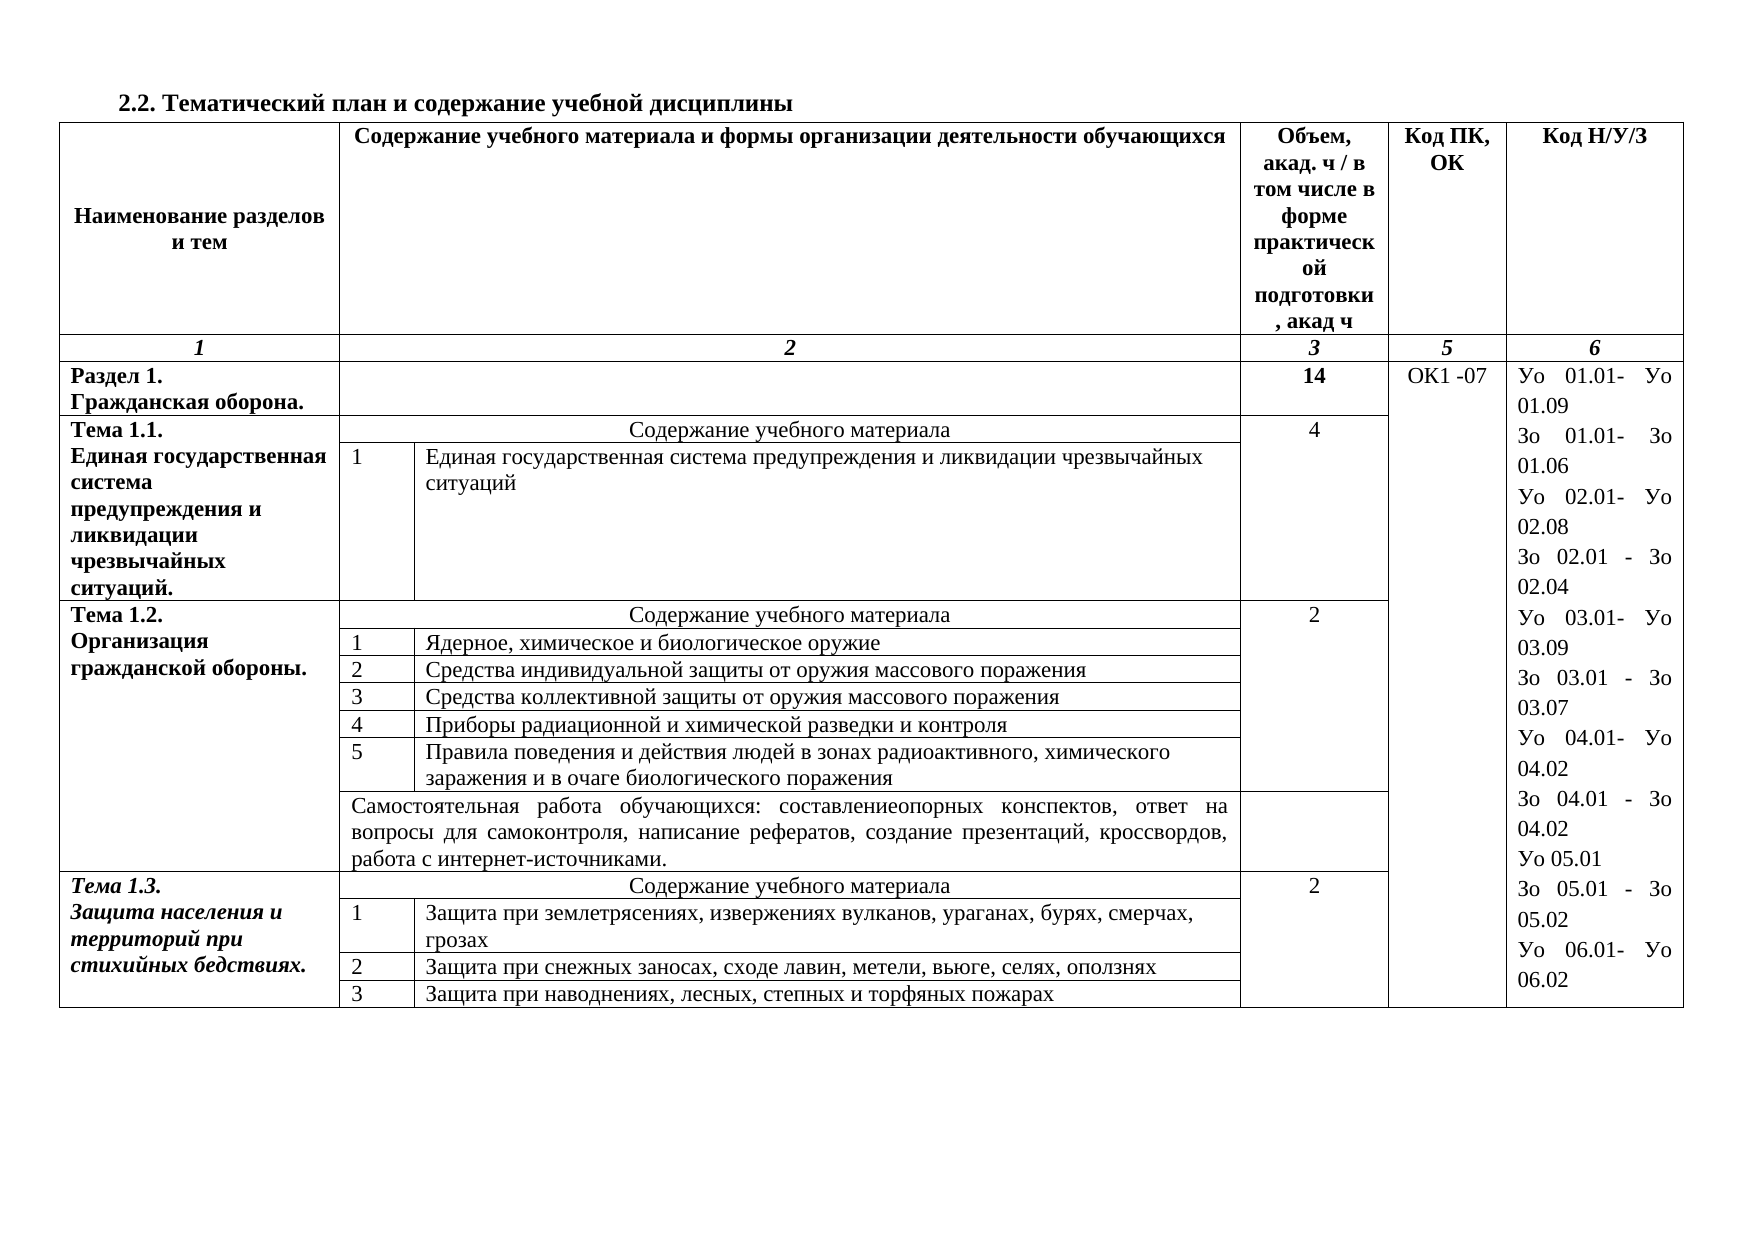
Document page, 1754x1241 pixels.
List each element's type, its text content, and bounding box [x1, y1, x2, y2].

table_cell Средства индивидуальной защиты от оружия массового поражения [415, 656, 1240, 682]
table_cell 2 [1241, 872, 1388, 1007]
table_cell 2 [340, 335, 1240, 361]
table_cell 6 [1507, 335, 1683, 361]
table_cell 1 [340, 629, 414, 655]
table_cell Единая государственная система предупреждения и ликвидации чрезвычайных ситуаций [415, 443, 1240, 600]
table_cell 1 [60, 335, 339, 361]
table_cell Содержание учебного материала [340, 872, 1240, 898]
table_cell Ядерное, химическое и биологическое оружие [415, 629, 1240, 655]
table_header Наименование разделов и тем [60, 123, 339, 333]
table_cell Средства коллективной защиты от оружия массового поражения [415, 683, 1240, 710]
table_cell 2 [340, 953, 414, 979]
table_cell 2 [340, 656, 414, 682]
table_cell Защита при снежных заносах, сходе лавин, метели, вьюге, селях, оползнях [415, 953, 1240, 979]
table_cell Раздел 1. Гражданская оборона. [60, 362, 339, 414]
table_header Код Н/У/З [1507, 123, 1683, 333]
table_header Код ПК, ОК [1389, 123, 1506, 333]
table_cell 3 [340, 981, 414, 1007]
table_cell 3 [1241, 335, 1388, 361]
table_cell Тема 1.2. Организация гражданской обороны. [60, 601, 339, 871]
table_cell Правила поведения и действия людей в зонах радиоактивного, химического заражения и в очаге биологического поражения [415, 738, 1240, 791]
table_cell [340, 362, 1240, 414]
table_cell Содержание учебного материала [340, 416, 1240, 442]
table_header Объем, акад. ч / в том числе в форме практической подготовки, акад ч [1241, 123, 1388, 333]
table_header Содержание учебного материала и формы организации деятельности обучающихся [340, 123, 1240, 333]
table_cell Тема 1.3. Защита населения и территорий при стихийных бедствиях. [60, 872, 339, 1007]
table_cell 1 [340, 443, 414, 600]
table_cell 14 [1241, 362, 1388, 414]
table_cell Защита при наводнениях, лесных, степных и торфяных пожарах [415, 981, 1240, 1007]
table_cell Содержание учебного материала [340, 601, 1240, 627]
table_cell 5 [340, 738, 414, 791]
table_cell Защита при землетрясениях, извержениях вулканов, ураганах, бурях, смерчах, грозах [415, 899, 1240, 952]
table_cell 4 [340, 711, 414, 737]
table_cell Тема 1.1. Единая государственная система предупреждения и ликвидации чрезвычайных ситуаций. [60, 416, 339, 600]
table_cell [1241, 792, 1388, 871]
table_cell Уо 01.01- Уо 01.09 Зо 01.01- Зо 01.06 Уо 02.01- Уо 02.08 Зо 02.01 - Зо 02.04 Уо 03.01- Уо 03.09 Зо 03.01 - Зо 03.07 Уо 04.01- Уо 04.02 Зо 04.01 - Зо 04.02 Уо 05.01 Зо 05.01 - Зо 05.02 Уо 06.01- Уо 06.02 Зо 06.01 - Зо 06.03 Уо 07.01- Уо 07.03 Зо 07.01 - Зо 07.05 [1507, 362, 1683, 1007]
table_cell 3 [340, 683, 414, 710]
table_cell 2 [1241, 601, 1388, 791]
table_cell 5 [1389, 335, 1506, 361]
text 2.2. Тематический план и содержание учебной дисциплины [118, 88, 1636, 117]
table_cell 1 [340, 899, 414, 952]
table_cell 4 [1241, 416, 1388, 600]
table_cell Приборы радиационной и химической разведки и контроля [415, 711, 1240, 737]
table_cell ОК1 -07 [1389, 362, 1506, 1007]
